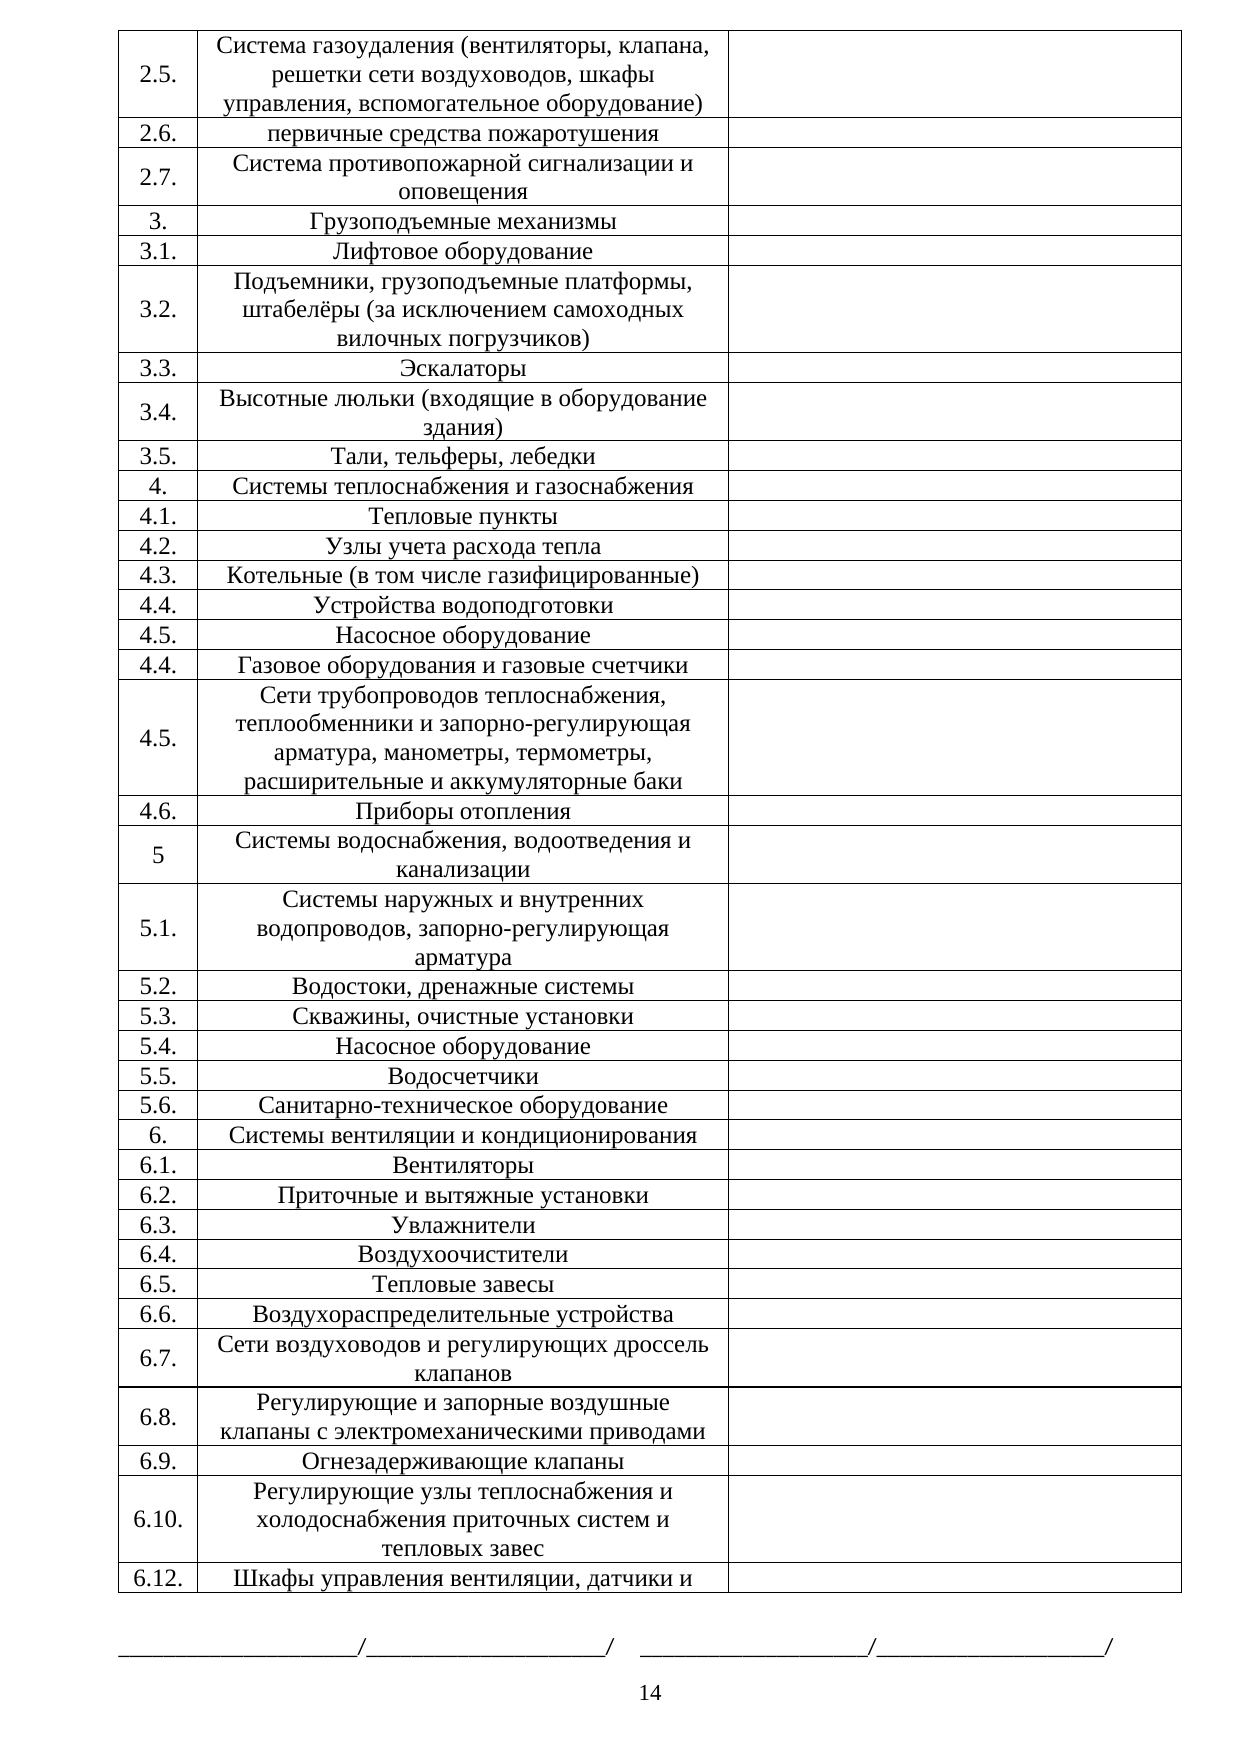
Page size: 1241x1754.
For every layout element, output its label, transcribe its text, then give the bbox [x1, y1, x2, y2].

table_cell 2.6. [119, 118, 197, 147]
table_cell Эскалаторы [198, 353, 728, 382]
table_cell Устройства водоподготовки [198, 590, 728, 619]
table_cell Приточные и вытяжные установки [198, 1180, 728, 1209]
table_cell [198, 1563, 728, 1592]
table_cell [729, 148, 1181, 205]
table_cell [729, 441, 1181, 470]
table_cell Регулирующие узлы теплоснабжения и холодоснабжения приточных систем и тепловых завес [198, 1476, 728, 1562]
table_cell 6.1. [119, 1150, 197, 1179]
table_cell Воздухоочистители [198, 1240, 728, 1268]
table_cell 4.5. [119, 620, 197, 649]
table_cell [729, 620, 1181, 649]
table_cell [729, 118, 1181, 147]
table_cell Тали, тельферы, лебедки [198, 441, 728, 470]
table_cell [729, 590, 1181, 619]
table_cell Сети воздуховодов и регулирующих дроссель клапанов [198, 1329, 728, 1386]
table_cell 6.6. [119, 1299, 197, 1328]
table_cell 4.5. [119, 680, 197, 795]
table_cell 4.3. [119, 561, 197, 589]
table_cell Скважины, очистные установки [198, 1001, 728, 1030]
table_cell [729, 353, 1181, 382]
table_cell 4.1. [119, 501, 197, 530]
table_cell Котельные (в том числе газифицированные) [198, 561, 728, 589]
table_cell 5 [119, 826, 197, 883]
table_cell Газовое оборудования и газовые счетчики [198, 650, 728, 679]
table_cell Приборы отопления [198, 796, 728, 824]
table_cell 4.2. [119, 531, 197, 559]
table_cell Узлы учета расхода тепла [198, 531, 728, 559]
table_cell 5.1. [119, 884, 197, 970]
table_cell [729, 531, 1181, 559]
table_cell [729, 471, 1181, 500]
table_cell 6.10. [119, 1476, 197, 1562]
table_cell [729, 1269, 1181, 1298]
table_cell Огнезадерживающие клапаны [198, 1446, 728, 1475]
table_cell [729, 826, 1181, 883]
table_cell Высотные люльки (входящие в оборудование здания) [198, 383, 728, 440]
table_cell Вентиляторы [198, 1150, 728, 1179]
table_cell Регулирующие и запорные воздушные клапаны с электромеханическими приводами [198, 1388, 728, 1445]
table_cell [729, 884, 1181, 970]
table_cell Водостоки, дренажные системы [198, 971, 728, 1000]
table_cell 6.4. [119, 1240, 197, 1268]
table_cell [729, 1446, 1181, 1475]
table_cell Сети трубопроводов теплоснабжения, теплообменники и запорно-регулирующая арматура, манометры, термометры, расширительные и аккумуляторные баки [198, 680, 728, 795]
table_cell Насосное оборудование [198, 1031, 728, 1060]
table_cell [729, 971, 1181, 1000]
table_cell [729, 796, 1181, 824]
table_cell [729, 1329, 1181, 1386]
table_cell 5.3. [119, 1001, 197, 1030]
table_cell 4.4. [119, 650, 197, 679]
table_cell [729, 1061, 1181, 1089]
table_cell 4.4. [119, 590, 197, 619]
table_cell 2.5. [119, 31, 197, 117]
table_cell первичные средства пожаротушения [198, 118, 728, 147]
table_cell 6.8. [119, 1388, 197, 1445]
table_cell 6.5. [119, 1269, 197, 1298]
table_cell 3.5. [119, 441, 197, 470]
table_cell 3.1. [119, 236, 197, 265]
table_cell Лифтовое оборудование [198, 236, 728, 265]
table_cell [729, 1240, 1181, 1268]
table_cell [729, 1150, 1181, 1179]
table_cell 6.12. [119, 1563, 197, 1592]
table_cell Санитарно-техническое оборудование [198, 1091, 728, 1119]
table_cell [729, 31, 1181, 117]
table_cell 4.6. [119, 796, 197, 824]
table_cell [729, 266, 1181, 352]
table_cell 3. [119, 206, 197, 235]
table_cell 5.6. [119, 1091, 197, 1119]
table_cell [729, 1120, 1181, 1149]
table_cell Системы водоснабжения, водоотведения и канализации [198, 826, 728, 883]
table_cell [729, 1091, 1181, 1119]
table_cell 6. [119, 1120, 197, 1149]
table_cell 2.7. [119, 148, 197, 205]
table_cell Воздухораспределительные устройства [198, 1299, 728, 1328]
table_cell Грузоподъемные механизмы [198, 206, 728, 235]
table_cell [729, 501, 1181, 530]
table_cell [729, 206, 1181, 235]
table_cell [729, 650, 1181, 679]
table_cell Подъемники, грузоподъемные платформы, штабелёры (за исключением самоходных вилочных погрузчиков) [198, 266, 728, 352]
table_cell 5.4. [119, 1031, 197, 1060]
table_cell 3.4. [119, 383, 197, 440]
table_cell 5.5. [119, 1061, 197, 1089]
table_cell Системы вентиляции и кондиционирования [198, 1120, 728, 1149]
table_cell Системы наружных и внутренних водопроводов, запорно-регулирующая арматура [198, 884, 728, 970]
table_cell 4. [119, 471, 197, 500]
table_cell [729, 680, 1181, 795]
table_cell 6.2. [119, 1180, 197, 1209]
table_cell Система газоудаления (вентиляторы, клапана, решетки сети воздуховодов, шкафы управления, вспомогательное оборудование) [198, 31, 728, 117]
table_cell [729, 1031, 1181, 1060]
table_cell [729, 1001, 1181, 1030]
table_cell Насосное оборудование [198, 620, 728, 649]
table_cell [729, 1299, 1181, 1328]
table_cell [729, 236, 1181, 265]
table_cell Тепловые пункты [198, 501, 728, 530]
table_cell 6.9. [119, 1446, 197, 1475]
table_cell 6.3. [119, 1210, 197, 1238]
table_cell 3.2. [119, 266, 197, 352]
table_cell Системы теплоснабжения и газоснабжения [198, 471, 728, 500]
table_cell 6.7. [119, 1329, 197, 1386]
table_cell Увлажнители [198, 1210, 728, 1238]
table_cell [729, 561, 1181, 589]
table_cell [729, 1388, 1181, 1445]
table_cell [729, 1180, 1181, 1209]
table_cell 5.2. [119, 971, 197, 1000]
table_cell [729, 1476, 1181, 1562]
table_cell Тепловые завесы [198, 1269, 728, 1298]
table_cell [729, 1563, 1181, 1592]
table_cell 3.3. [119, 353, 197, 382]
table_cell Система противопожарной сигнализации и оповещения [198, 148, 728, 205]
table_cell Водосчетчики [198, 1061, 728, 1089]
table_cell [729, 383, 1181, 440]
table_cell [729, 1210, 1181, 1238]
